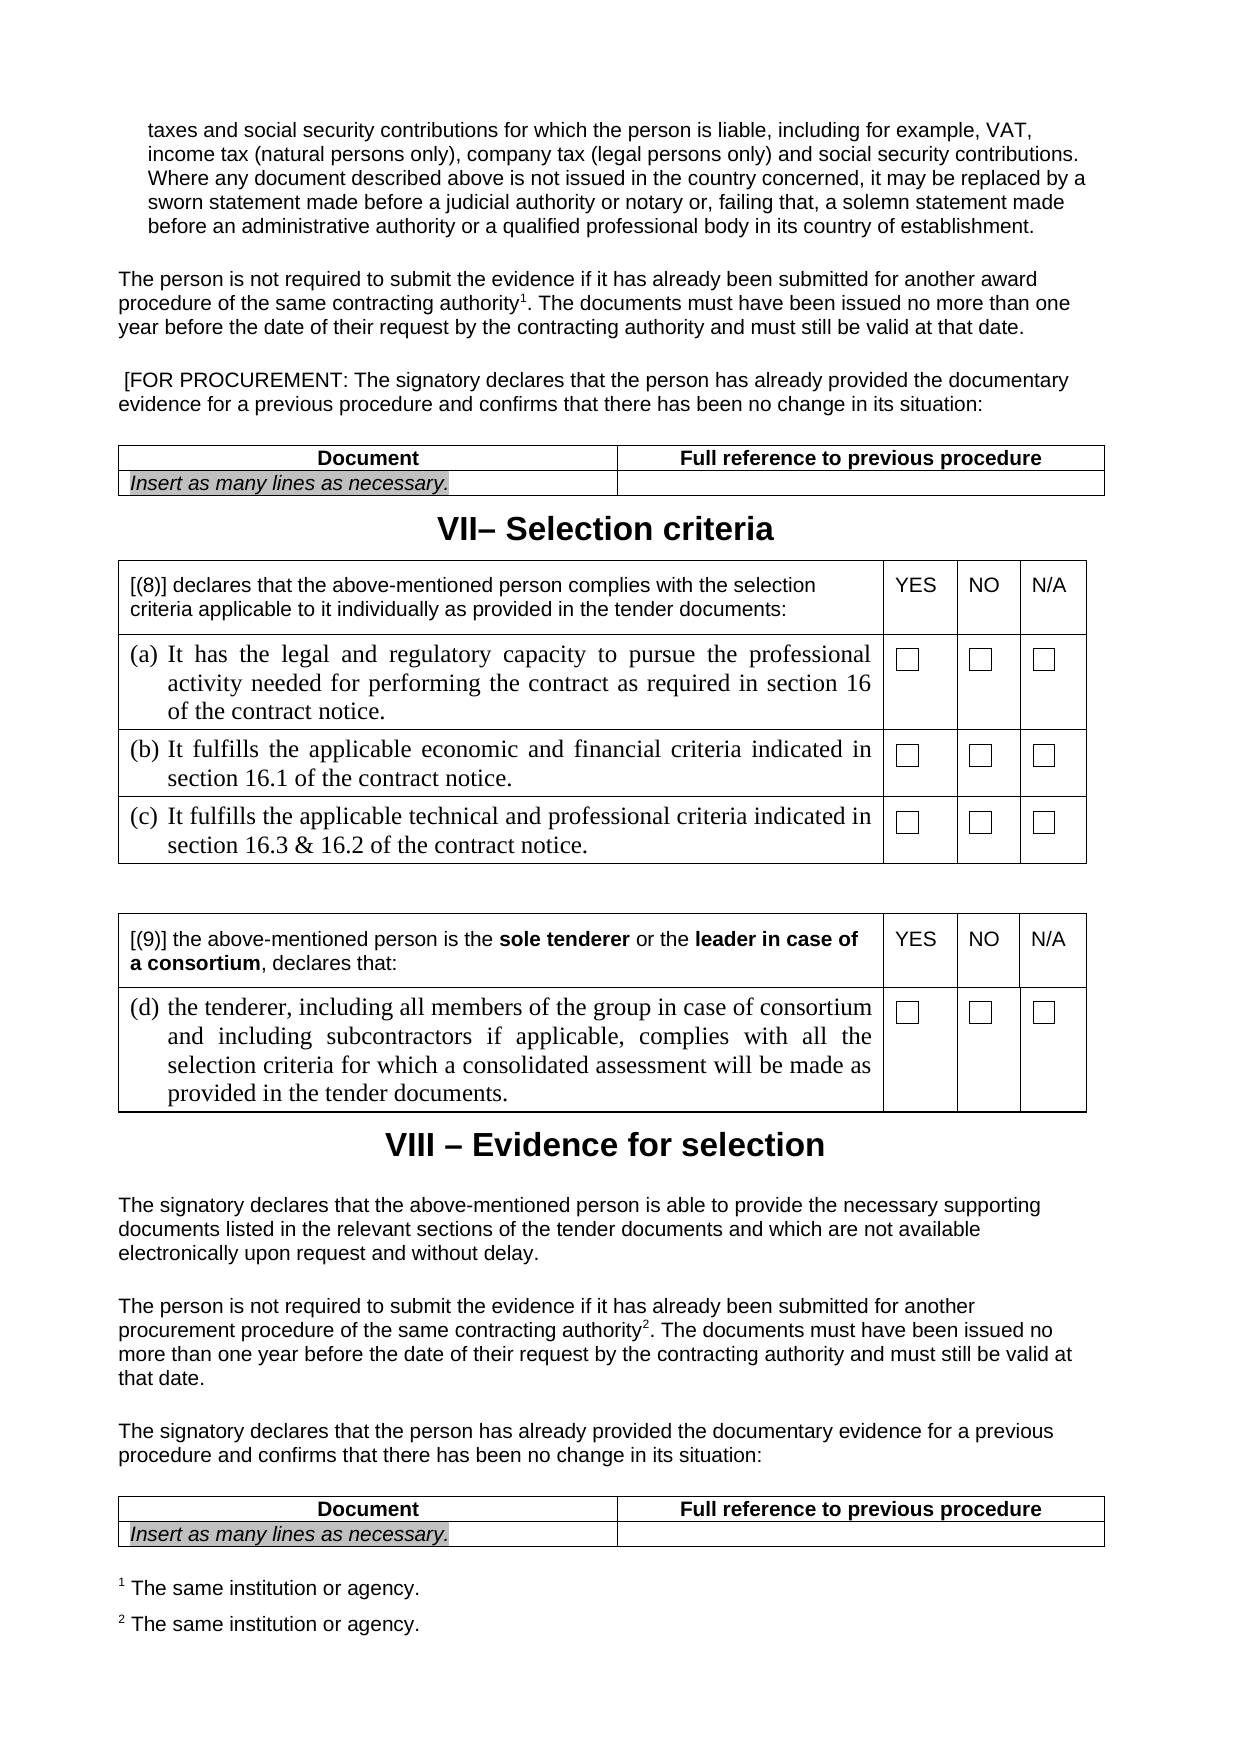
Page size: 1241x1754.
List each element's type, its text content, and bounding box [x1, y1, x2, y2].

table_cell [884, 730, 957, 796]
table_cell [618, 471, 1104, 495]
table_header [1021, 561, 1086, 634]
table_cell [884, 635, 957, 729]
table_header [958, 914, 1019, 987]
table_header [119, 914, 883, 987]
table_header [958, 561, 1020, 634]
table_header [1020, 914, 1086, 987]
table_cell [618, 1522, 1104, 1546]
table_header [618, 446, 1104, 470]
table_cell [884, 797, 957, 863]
text The signatory declares that the above-mentioned person is able to provide the necessary supporting documents listed in the relevant sections of the tender documents and which are not available electronically upon request and without delay. [118, 1192, 1092, 1264]
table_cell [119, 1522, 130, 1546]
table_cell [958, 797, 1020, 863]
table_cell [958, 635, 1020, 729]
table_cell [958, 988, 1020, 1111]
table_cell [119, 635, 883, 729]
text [148, 118, 1092, 238]
text The signatory declares that the person has already provided the documentary evidence for a previous procedure and confirms that there has been no change in its situation: [118, 1418, 1092, 1466]
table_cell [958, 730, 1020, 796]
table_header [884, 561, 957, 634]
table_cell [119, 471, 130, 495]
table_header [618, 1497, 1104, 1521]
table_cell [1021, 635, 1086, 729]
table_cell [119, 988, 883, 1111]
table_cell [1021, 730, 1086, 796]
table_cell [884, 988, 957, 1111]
text VII– Selection criteria [118, 509, 1092, 547]
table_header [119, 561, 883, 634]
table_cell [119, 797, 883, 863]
text The person is not required to submit the evidence if it has already been submitted for another award procedure of the same contracting authority. The documents must have been issued no more than one year before the date of their request by the contracting authority and must still be valid at that date. [118, 267, 1092, 339]
text The person is not required to submit the evidence if it has already been submitted for another procurement procedure of the same contracting authority. The documents must have been issued no more than one year before the date of their request by the contracting authority and must still be valid at that date. [118, 1293, 1092, 1389]
text [FOR PROCUREMENT: The signatory declares that the person has already provided the documentary evidence for a previous procedure and confirms that there has been no change in its situation: [118, 368, 1092, 416]
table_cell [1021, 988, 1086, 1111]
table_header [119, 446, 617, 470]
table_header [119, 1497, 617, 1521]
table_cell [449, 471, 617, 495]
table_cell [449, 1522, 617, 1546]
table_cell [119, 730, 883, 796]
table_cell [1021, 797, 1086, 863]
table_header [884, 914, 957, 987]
text VIII – Evidence for selection [118, 1125, 1092, 1163]
